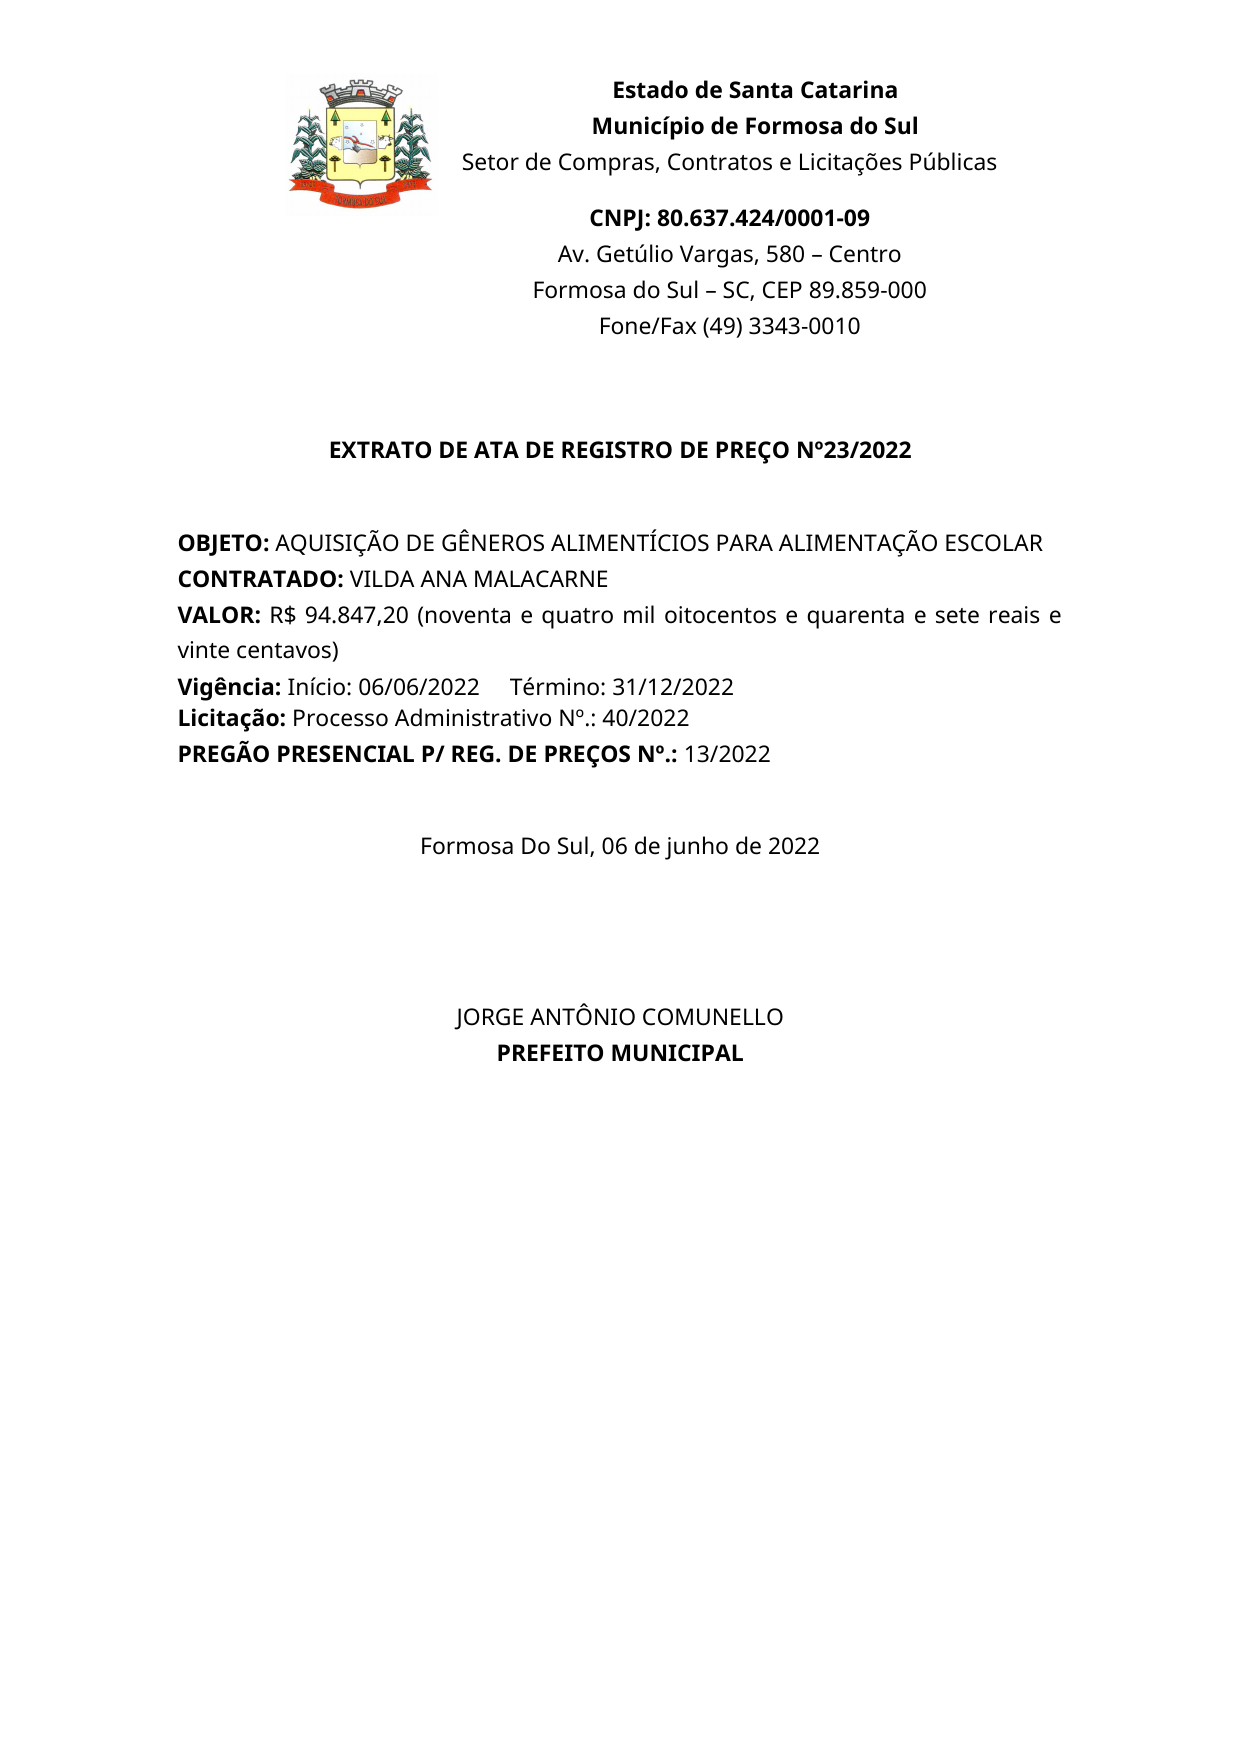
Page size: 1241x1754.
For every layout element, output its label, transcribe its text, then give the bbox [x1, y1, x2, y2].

picture [284, 73, 438, 216]
text OBJETO: AQUISIÇÃO DE GÊNEROS ALIMENTÍCIOS PARA ALIMENTAÇÃO ESCOLAR [177, 527, 1063, 558]
text PREGÃO PRESENCIAL P/ REG. DE PREÇOS Nº.: 13/2022 [177, 738, 1063, 769]
text CONTRATADO: VILDA ANA MALACARNE [177, 563, 1063, 594]
text Formosa Do Sul, 06 de junho de 2022 [177, 830, 1063, 862]
text Licitação: Processo Administrativo Nº.: 40/2022 [177, 702, 1063, 733]
text JORGE ANTÔNIO COMUNELLO [177, 1001, 1063, 1032]
text EXTRATO DE ATA DE REGISTRO DE PREÇO Nº23/2022 [177, 434, 1063, 465]
text VALOR: R$ 94.847,20 (noventa e quatro mil oitocentos e quarenta e sete reais e vinte centavos) [177, 598, 1063, 666]
text Vigência: Início: 06/06/2022 Término: 31/12/2022 [177, 670, 1070, 702]
text PREFEITO MUNICIPAL [177, 1037, 1063, 1068]
